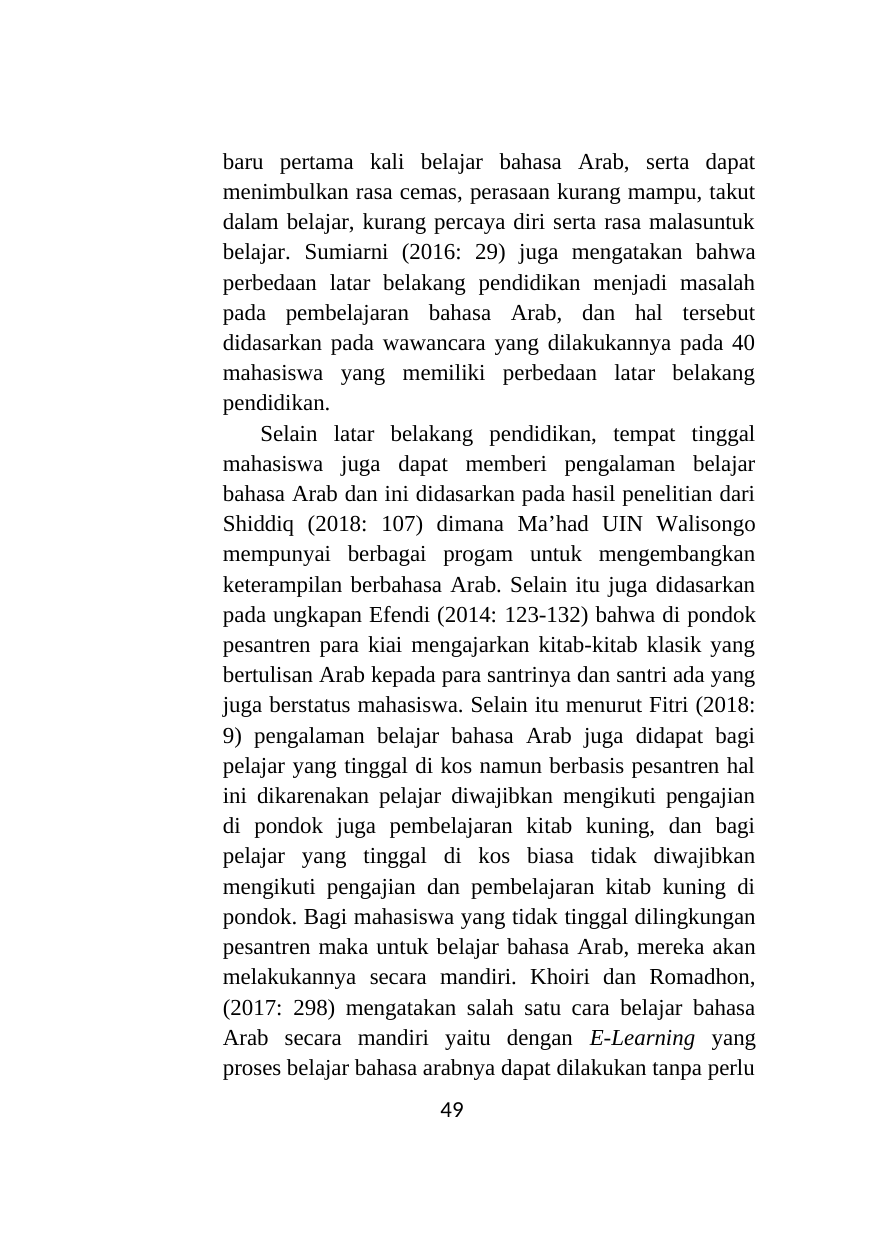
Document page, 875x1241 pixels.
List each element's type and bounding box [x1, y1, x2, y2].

list [223, 148, 756, 416]
list [223, 419, 756, 1080]
